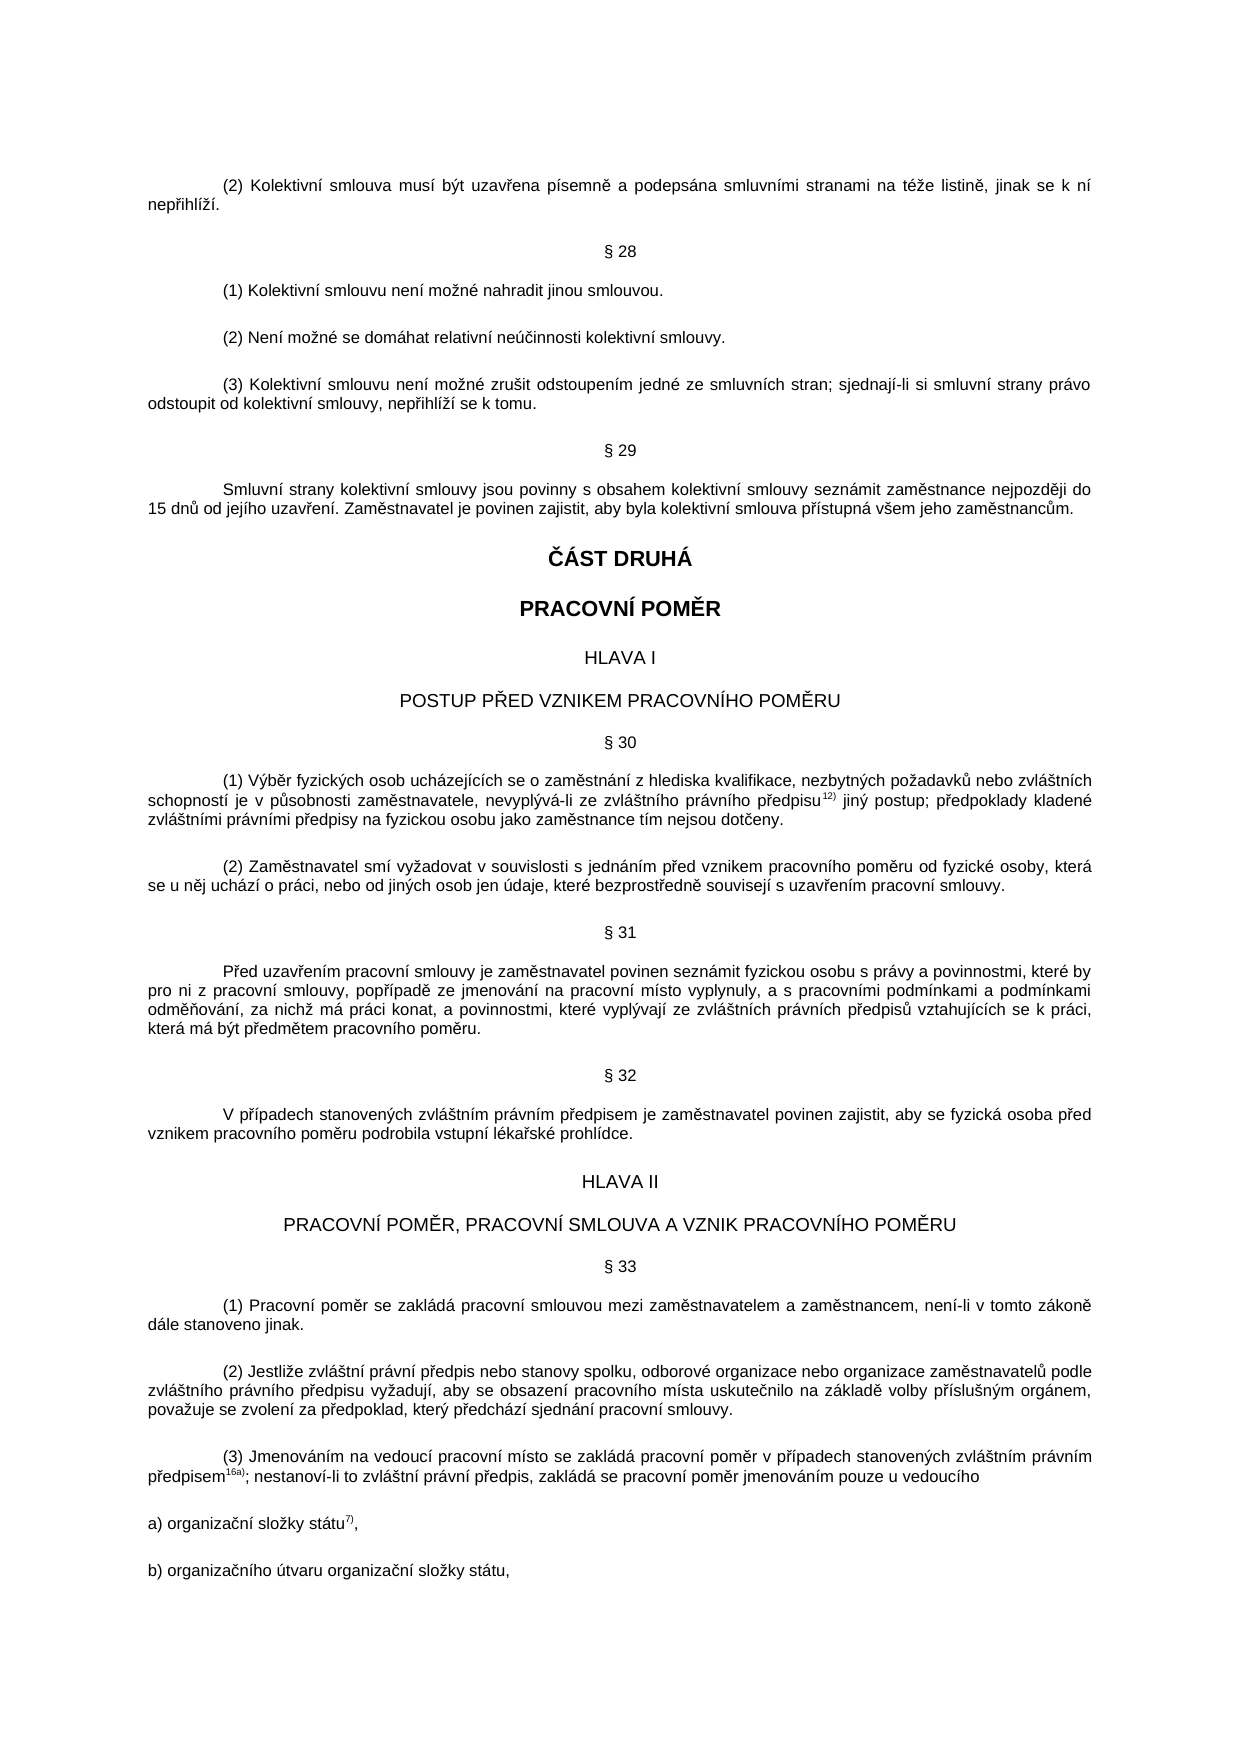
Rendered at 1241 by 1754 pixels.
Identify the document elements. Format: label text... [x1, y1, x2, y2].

text ČÁST DRUHÁ [148, 546, 1092, 571]
text § 28 [148, 242, 1092, 261]
text HLAVA II [148, 1171, 1092, 1192]
text § 33 [148, 1257, 1092, 1276]
text (2) Zaměstnavatel smí vyžadovat v souvislosti s jednáním před vznikem pracovního poměru od fyzické osoby, která se u něj uchází o práci, nebo od jiných osob jen údaje, které bezprostředně souvisejí s uzavřením pracovní smlouvy. [148, 857, 1092, 895]
text POSTUP PŘED VZNIKEM PRACOVNÍHO POMĚRU [148, 690, 1092, 711]
text (2) Jestliže zvláštní právní předpis nebo stanovy spolku, odborové organizace nebo organizace zaměstnavatelů podle zvláštního právního předpisu vyžadují, aby se obsazení pracovního místa uskutečnilo na základě volby příslušným orgánem, považuje se zvolení za předpoklad, který předchází sjednání pracovní smlouvy. [148, 1362, 1092, 1419]
text (1) Pracovní poměr se zakládá pracovní smlouvou mezi zaměstnavatelem a zaměstnancem, není-li v tomto zákoně dále stanoveno jinak. [148, 1295, 1092, 1334]
text § 31 [148, 923, 1092, 942]
text b) organizačního útvaru organizační složky státu, [148, 1561, 1092, 1580]
text (3) Jmenováním na vedoucí pracovní místo se zakládá pracovní poměr v případech stanovených zvláštním právním předpisem16a); nestanoví-li to zvláštní právní předpis, zakládá se pracovní poměr jmenováním pouze u vedoucího [148, 1447, 1092, 1486]
text a) organizační složky státu7), [148, 1514, 1092, 1533]
text Smluvní strany kolektivní smlouvy jsou povinny s obsahem kolektivní smlouvy seznámit zaměstnance nejpozději do 15 dnů od jejího uzavření. Zaměstnavatel je povinen zajistit, aby byla kolektivní smlouva přístupná všem jeho zaměstnancům. [148, 479, 1092, 518]
text (2) Kolektivní smlouva musí být uzavřena písemně a podepsána smluvními stranami na téže listině, jinak se k ní nepřihlíží. [148, 176, 1092, 214]
text (3) Kolektivní smlouvu není možné zrušit odstoupením jedné ze smluvních stran; sjednají-li si smluvní strany právo odstoupit od kolektivní smlouvy, nepřihlíží se k tomu. [148, 375, 1092, 413]
text § 32 [148, 1066, 1092, 1085]
text PRACOVNÍ POMĚR, PRACOVNÍ SMLOUVA A VZNIK PRACOVNÍHO POMĚRU [148, 1214, 1092, 1236]
text HLAVA I [148, 647, 1092, 668]
text PRACOVNÍ POMĚR [148, 596, 1092, 621]
text (1) Kolektivní smlouvu není možné nahradit jinou smlouvou. [148, 280, 1092, 299]
text V případech stanovených zvláštním právním předpisem je zaměstnavatel povinen zajistit, aby se fyzická osoba před vznikem pracovního poměru podrobila vstupní lékařské prohlídce. [148, 1104, 1092, 1143]
text (1) Výběr fyzických osob ucházejících se o zaměstnání z hlediska kvalifikace, nezbytných požadavků nebo zvláštních schopností je v působnosti zaměstnavatele, nevyplývá-li ze zvláštního právního předpisu12) jiný postup; předpoklady kladené zvláštními právními předpisy na fyzickou osobu jako zaměstnance tím nejsou dotčeny. [148, 771, 1092, 829]
text § 29 [148, 441, 1092, 460]
text § 30 [148, 733, 1092, 752]
text Před uzavřením pracovní smlouvy je zaměstnavatel povinen seznámit fyzickou osobu s právy a povinnostmi, které by pro ni z pracovní smlouvy, popřípadě ze jmenování na pracovní místo vyplynuly, a s pracovními podmínkami a podmínkami odměňování, za nichž má práci konat, a povinnostmi, které vyplývají ze zvláštních právních předpisů vztahujících se k práci, která má být předmětem pracovního poměru. [148, 961, 1092, 1038]
text (2) Není možné se domáhat relativní neúčinnosti kolektivní smlouvy. [148, 328, 1092, 347]
